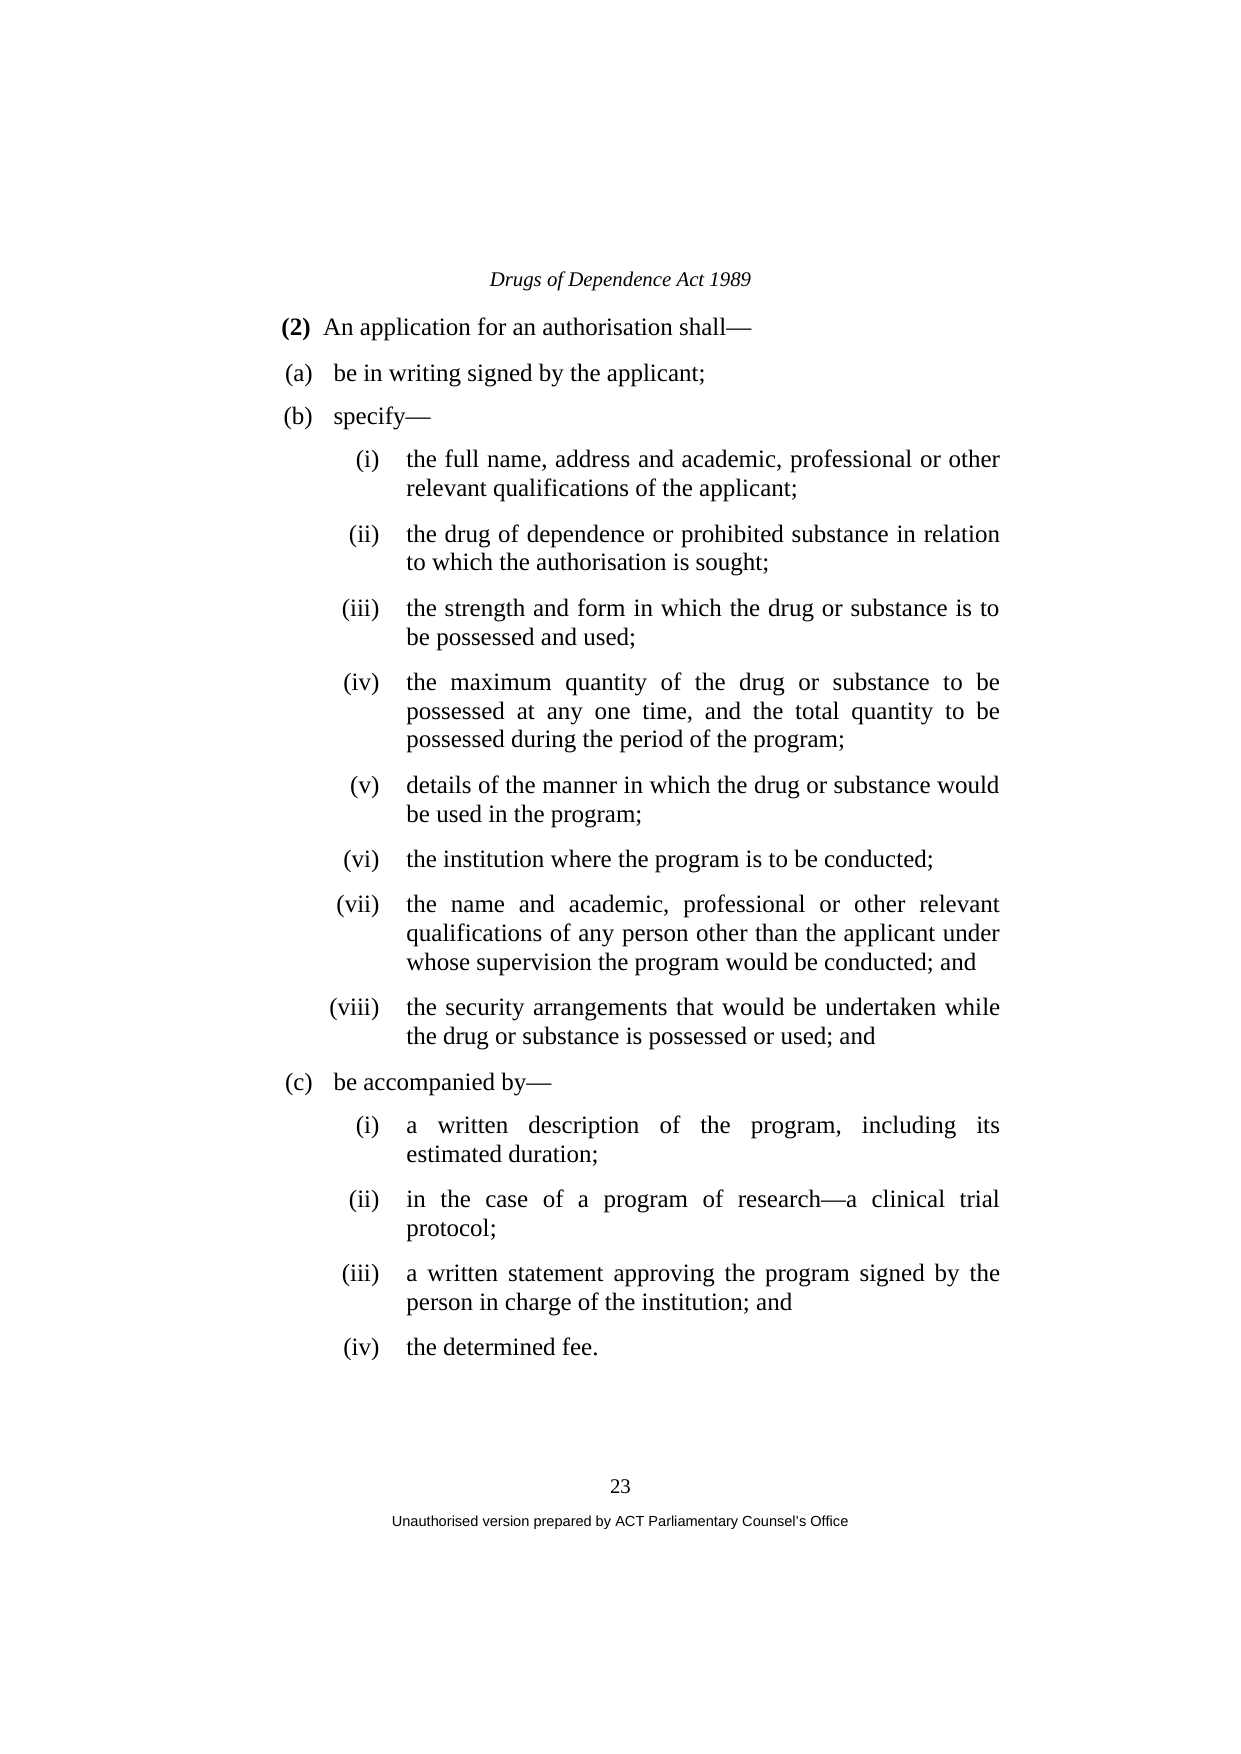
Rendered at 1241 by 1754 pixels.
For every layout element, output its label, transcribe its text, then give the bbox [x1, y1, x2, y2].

text (a) be in writing signed by the applicant; [239, 358, 1001, 387]
text (iii) a written statement approving the program signed by the person in charge of the institution; and [239, 1258, 1001, 1316]
text (ii) the drug of dependence or prohibited substance in relation to which the authorisation is sought; [239, 519, 1001, 576]
text (2) An application for an authorisation shall— [239, 312, 1001, 341]
text (iii) the strength and form in which the drug or substance is to be possessed and used; [239, 593, 1001, 650]
text (v) details of the manner in which the drug or substance would be used in the program; [239, 770, 1001, 827]
text (i) a written description of the program, including its estimated duration; [239, 1110, 1001, 1167]
text (c) be accompanied by— [239, 1067, 1001, 1095]
text (vii) the name and academic, professional or other relevant qualifications of any person other than the applicant under whose supervision the program would be conducted; and [239, 889, 1001, 976]
text (ii) in the case of a program of research—a clinical trial protocol; [239, 1184, 1001, 1242]
text (iv) the maximum quantity of the drug or substance to be possessed at any one time, and the total quantity to be possessed during the period of the program; [239, 667, 1001, 753]
text (vi) the institution where the program is to be conducted; [239, 844, 1001, 873]
text (b) specify— [239, 401, 1001, 430]
text (viii) the security arrangements that would be undertaken while the drug or substance is possessed or used; and [239, 992, 1001, 1050]
text (i) the full name, address and academic, professional or other relevant qualifications of the applicant; [239, 444, 1001, 502]
text (iv) the determined fee. [239, 1332, 1001, 1361]
